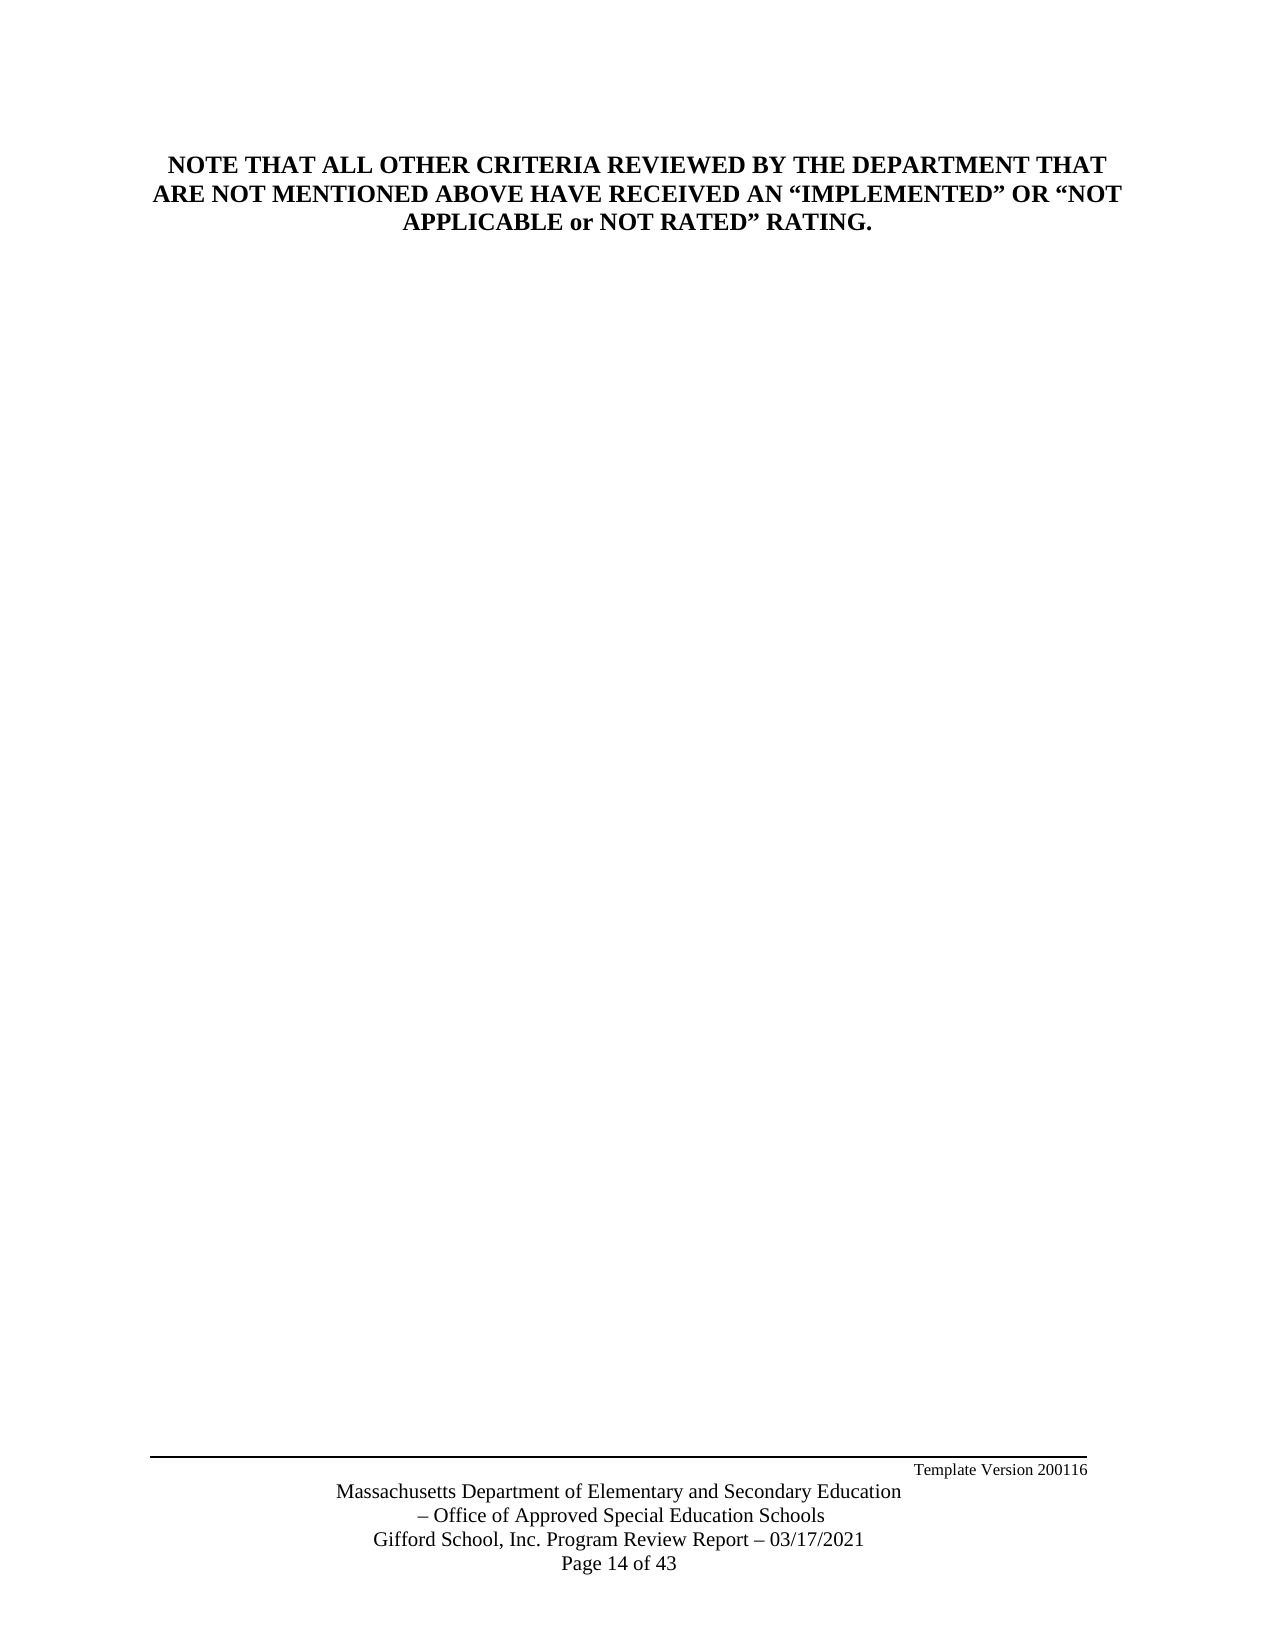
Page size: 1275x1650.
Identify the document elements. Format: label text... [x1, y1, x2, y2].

text NOTE THAT ALL OTHER CRITERIA REVIEWED BY THE DEPARTMENT THAT ARE NOT MENTIONED ABOVE HAVE RECEIVED AN “IMPLEMENTED” OR “NOT APPLICABLE or NOT RATED” RATING. [150, 150, 1125, 236]
